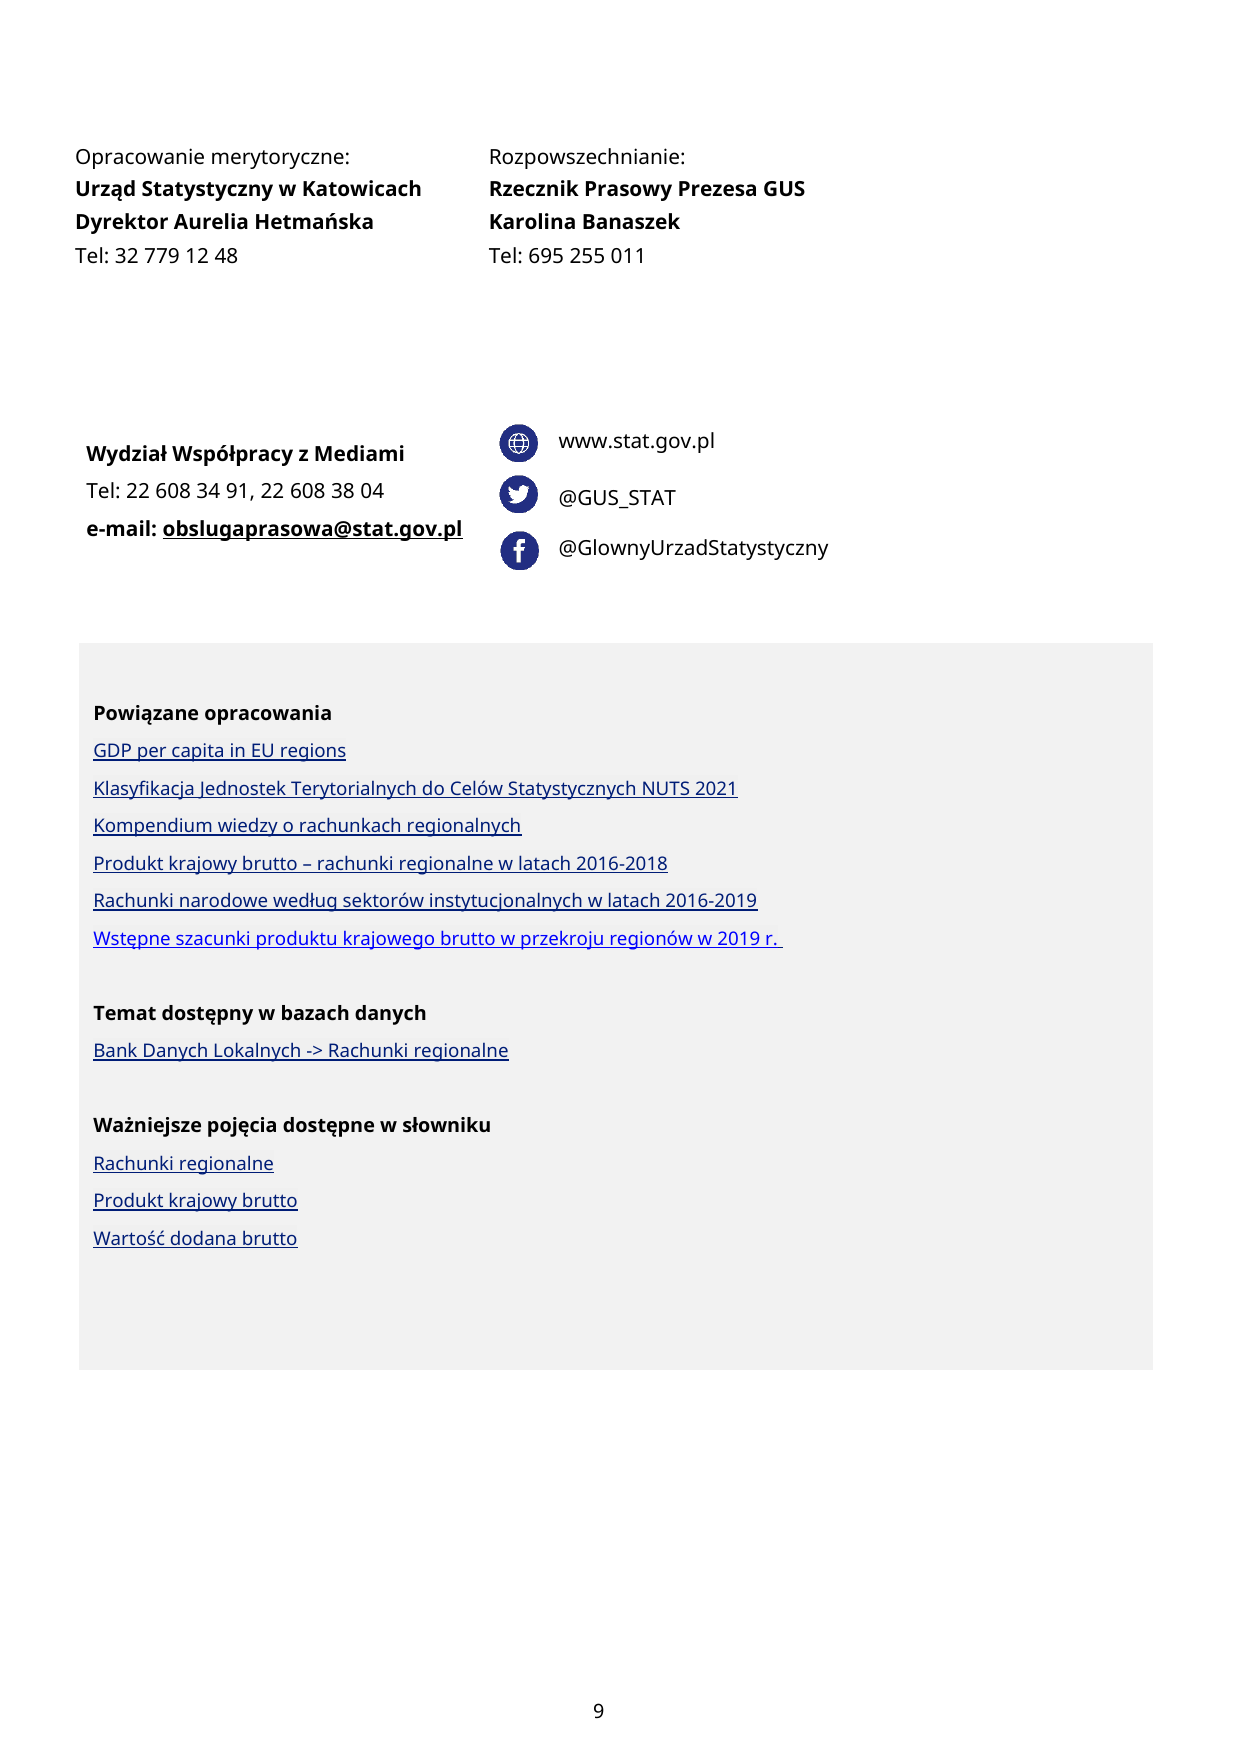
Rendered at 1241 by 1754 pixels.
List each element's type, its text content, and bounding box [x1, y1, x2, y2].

picture [497, 422, 540, 464]
table_header www.stat.gov.pl [547, 409, 881, 473]
picture [497, 473, 540, 515]
table_header Opracowanie merytoryczne: Urząd Statystyczny w Katowicach Dyrektor Aurelia Hetmańska Tel: 32 779 12 48 [64, 142, 477, 341]
table_header [485, 409, 547, 473]
picture [498, 530, 541, 572]
table_header Wydział Współpracy z Mediami Tel: 22 608 34 91, 22 608 38 04 e-mail: obslugaprasowa@stat.gov.pl [75, 409, 485, 573]
table_cell [485, 473, 547, 523]
table_cell @GlownyUrzadStatystyczny [547, 523, 881, 573]
table_cell @GUS_STAT [547, 473, 881, 523]
table_header Rozpowszechnianie: Rzecznik Prasowy Prezesa GUS Karolina Banaszek Tel: 695 255 011 [477, 142, 891, 341]
table_cell [485, 523, 547, 573]
